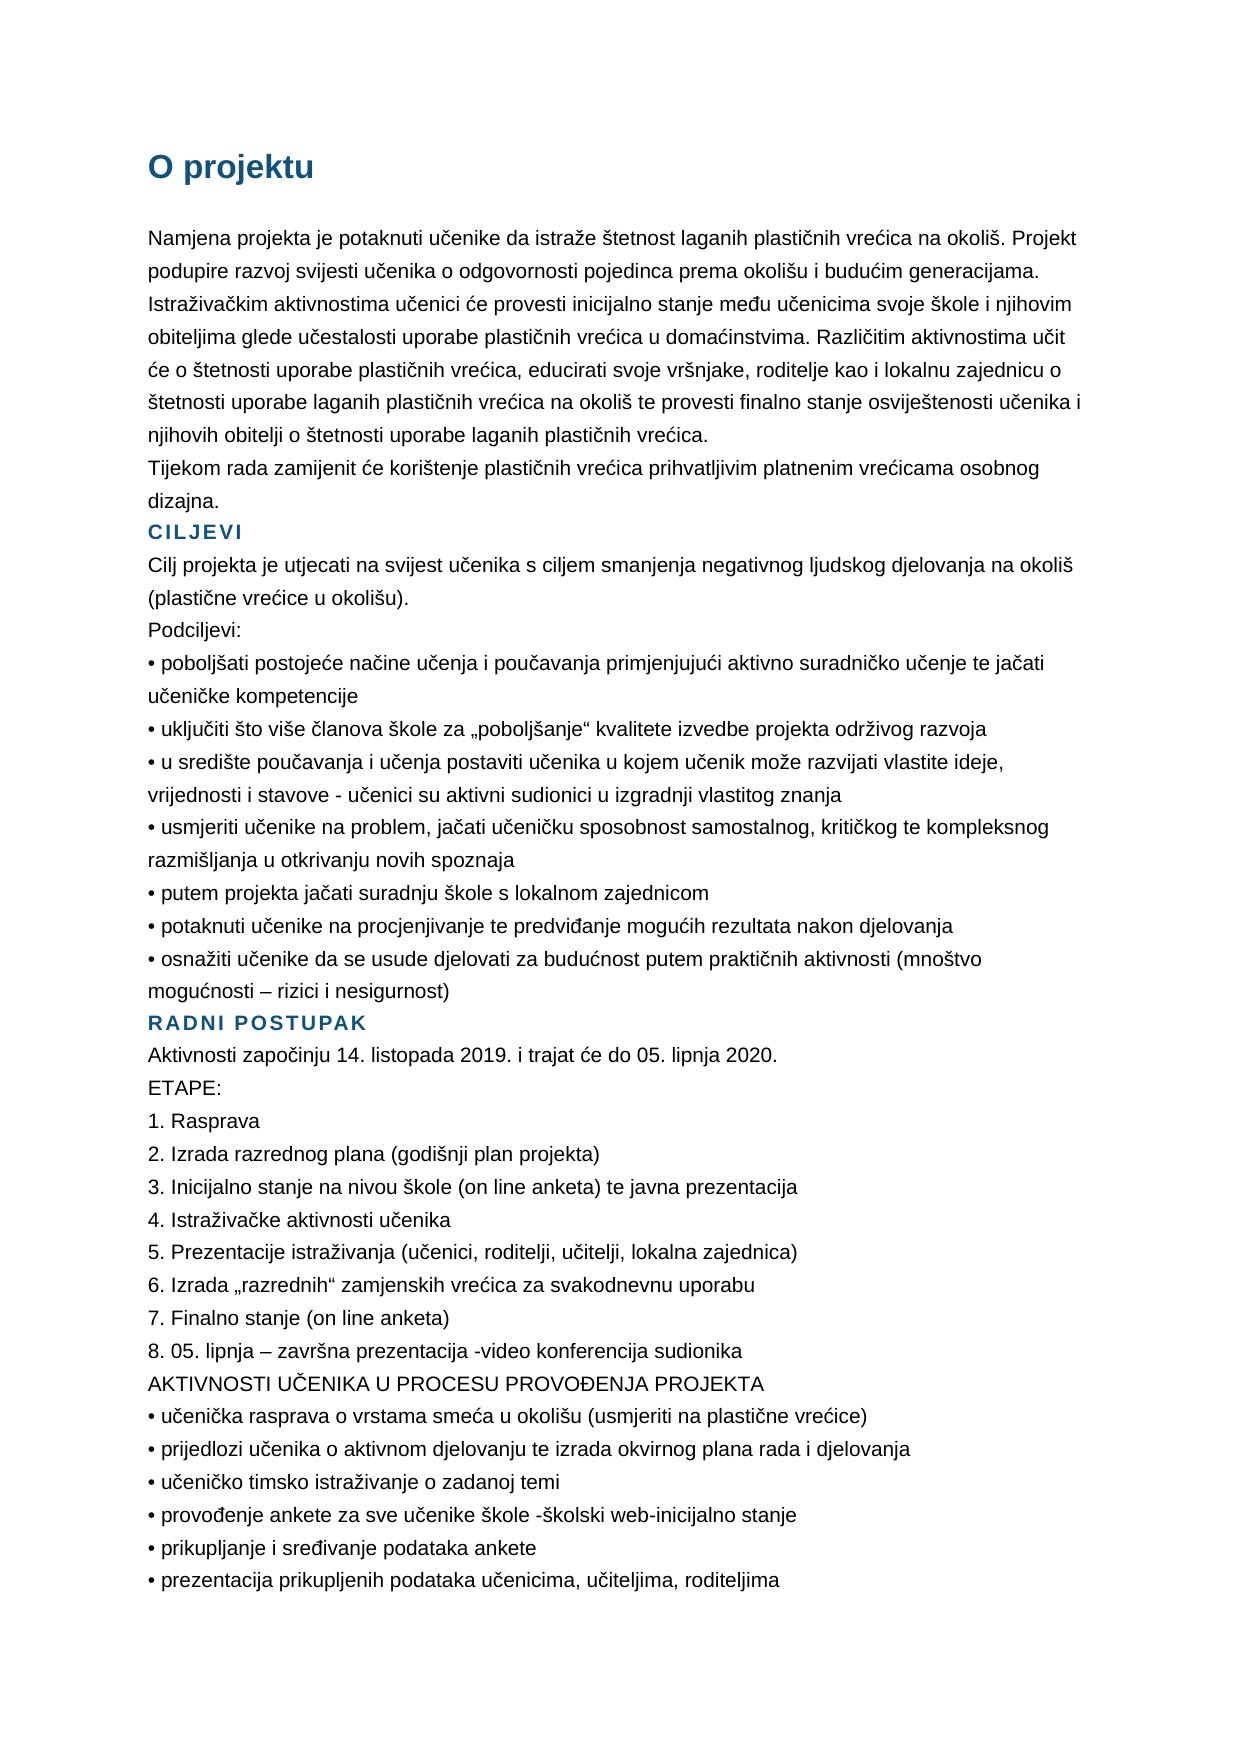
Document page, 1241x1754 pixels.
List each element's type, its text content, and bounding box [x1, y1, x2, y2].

text Namjena projekta je potaknuti učenike da istraže štetnost laganih plastičnih vrećica na okoliš. Projekt podupire razvoj svijesti učenika o odgovornosti pojedinca prema okolišu i budućim generacijama. Istraživačkim aktivnostima učenici će provesti inicijalno stanje među učenicima svoje škole i njihovim obiteljima glede učestalosti uporabe plastičnih vrećica u domaćinstvima. Različitim aktivnostima učit će o štetnosti uporabe plastičnih vrećica, educirati svoje vršnjake, roditelje kao i lokalnu zajednicu o štetnosti uporabe laganih plastičnih vrećica na okoliš te provesti finalno stanje osviještenosti učenika i njihovih obitelji o štetnosti uporabe laganih plastičnih vrećica. Tijekom rada zamijenit će korištenje plastičnih vrećica prihvatljivim platnenim vrećicama osobnog dizajna. [148, 217, 1093, 513]
text Cilj projekta je utjecati na svijest učenika s ciljem smanjenja negativnog ljudskog djelovanja na okoliš (plastične vrećice u okolišu). Podciljevi: • poboljšati postojeće načine učenja i poučavanja primjenjujući aktivno suradničko učenje te jačati učeničke kompetencije • uključiti što više članova škole za „poboljšanje“ kvalitete izvedbe projekta održivog razvoja • u središte poučavanja i učenja postaviti učenika u kojem učenik može razvijati vlastite ideje, vrijednosti i stavove - učenici su aktivni sudionici u izgradnji vlastitog znanja • usmjeriti učenike na problem, jačati učeničku sposobnost samostalnog, kritičkog te kompleksnog razmišljanja u otkrivanju novih spoznaja • putem projekta jačati suradnju škole s lokalnom zajednicom • potaknuti učenike na procjenjivanje te predviđanje mogućih rezultata nakon djelovanja • osnažiti učenike da se usude djelovati za budućnost putem praktičnih aktivnosti (mnoštvo mogućnosti – rizici i nesigurnost) [148, 544, 1093, 1003]
text CILJEVI [148, 513, 1093, 544]
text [148, 1034, 1093, 1592]
text RADNI POSTUPAK [148, 1003, 1093, 1034]
text O projektu [148, 148, 1093, 186]
